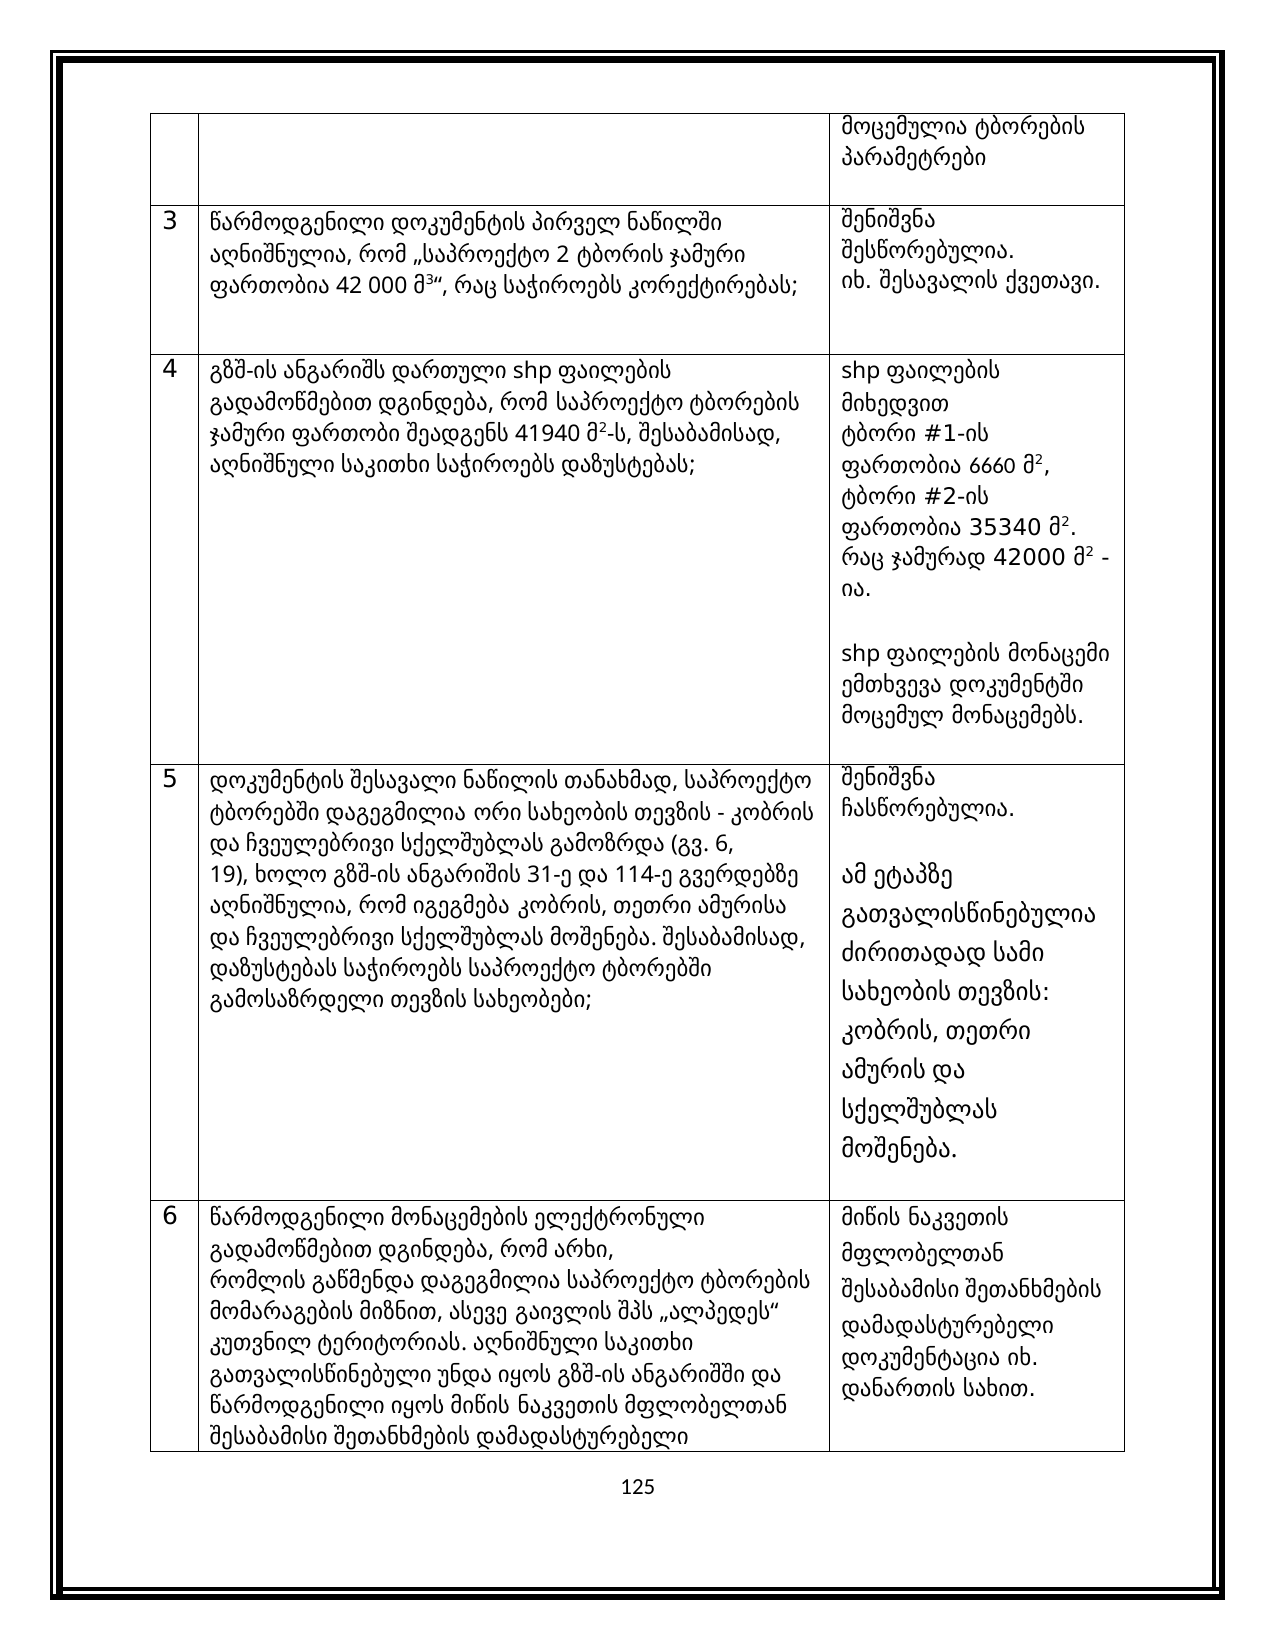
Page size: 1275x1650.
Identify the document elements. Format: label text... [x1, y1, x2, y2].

table_cell shp ფაილების მიხედვით ტბორი #1-ის ფართობია 6660 მ2, ტბორი #2-ის ფართობია 35340 მ2. რაც ჯამურად 42000 მ2 -ია. shp ფაილების მონაცემი ემთხვევა დოკუმენტში მოცემულ მონაცემებს. [830, 355, 1124, 763]
table_cell შენიშვნა ჩასწორებულია. ამ ეტაპზე გათვალისწინებულია ძირითადად სამი სახეობის თევზის: კობრის, თეთრი ამურის და სქელშუბლას მოშენება. [830, 765, 1124, 1200]
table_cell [199, 114, 829, 205]
table_cell დოკუმენტის შესავალი ნაწილის თანახმად, საპროექტო ტბორებში დაგეგმილია ორი სახეობის თევზის - კობრის და ჩვეულებრივი სქელშუბლას გამოზრდა (გვ. 6, 19), ხოლო გზშ-ის ანგარიშის 31-ე და 114-ე გვერდებზე აღნიშნულია, რომ იგეგმება კობრის, თეთრი ამურისა და ჩვეულებრივი სქელშუბლას მოშენება. შესაბამისად, დაზუსტებას საჭიროებს საპროექტო ტბორებში გამოსაზრდელი თევზის სახეობები; [199, 765, 829, 1200]
table_cell 6 [151, 1201, 198, 1451]
table_cell შენიშვნა შესწორებულია. იხ. შესავალის ქვეთავი. [830, 206, 1124, 353]
table_cell 3 [151, 206, 198, 353]
table_cell 5 [151, 765, 198, 1200]
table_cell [199, 1201, 829, 1451]
table_cell წარმოდგენილი დოკუმენტის პირველ ნაწილში აღნიშნულია, რომ „საპროექტო 2 ტბორის ჯამური ფართობია 42 000 მ3“, რაც საჭიროებს კორექტირებას; [199, 206, 829, 353]
table_cell 4 [151, 355, 198, 763]
table_cell გზშ-ის ანგარიშს დართული shp ფაილების გადამოწმებით დგინდება, რომ საპროექტო ტბორების ჯამური ფართობი შეადგენს 41940 მ2-ს, შესაბამისად, აღნიშნული საკითხი საჭიროებს დაზუსტებას; [199, 355, 829, 763]
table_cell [830, 1201, 1124, 1451]
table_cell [830, 114, 1124, 205]
table_cell 2 [151, 114, 198, 205]
